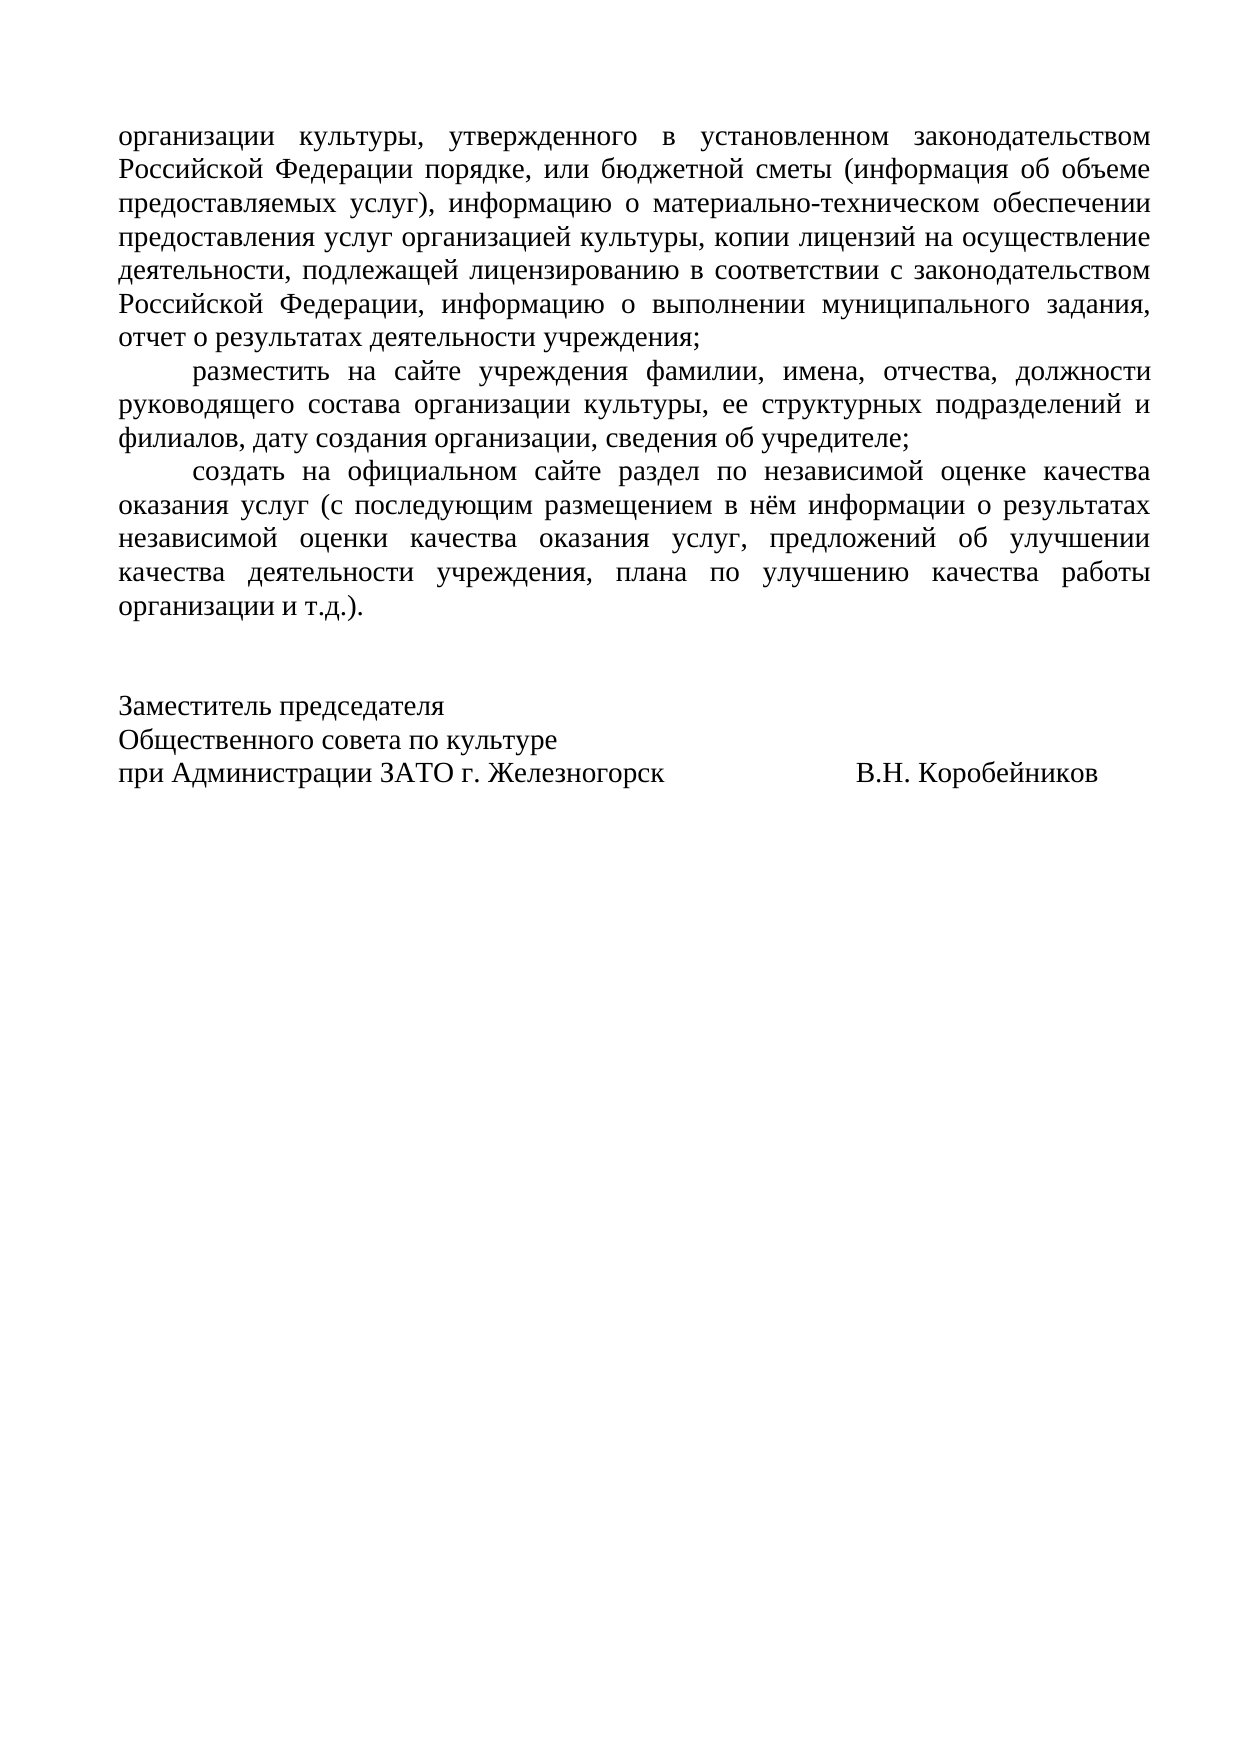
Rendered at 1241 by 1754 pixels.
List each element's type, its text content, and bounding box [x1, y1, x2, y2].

text разместить на сайте учреждения фамилии, имена, отчества, должности руководящего состава организации культуры, ее структурных подразделений и филиалов, дату создания организации, сведения об учредителе; [118, 353, 1152, 453]
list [118, 118, 1152, 353]
text Заместитель председателя [118, 688, 1152, 722]
text Общественного совета по культуре [118, 722, 1152, 755]
text при Администрации ЗАТО г. Железногорск В.Н. Коробейников [118, 755, 1152, 789]
text создать на официальном сайте раздел по независимой оценке качества оказания услуг (с последующим размещением в нём информации о результатах независимой оценки качества оказания услуг, предложений об улучшении качества деятельности учреждения, плана по улучшению качества работы организации и т.д.). [118, 453, 1152, 621]
